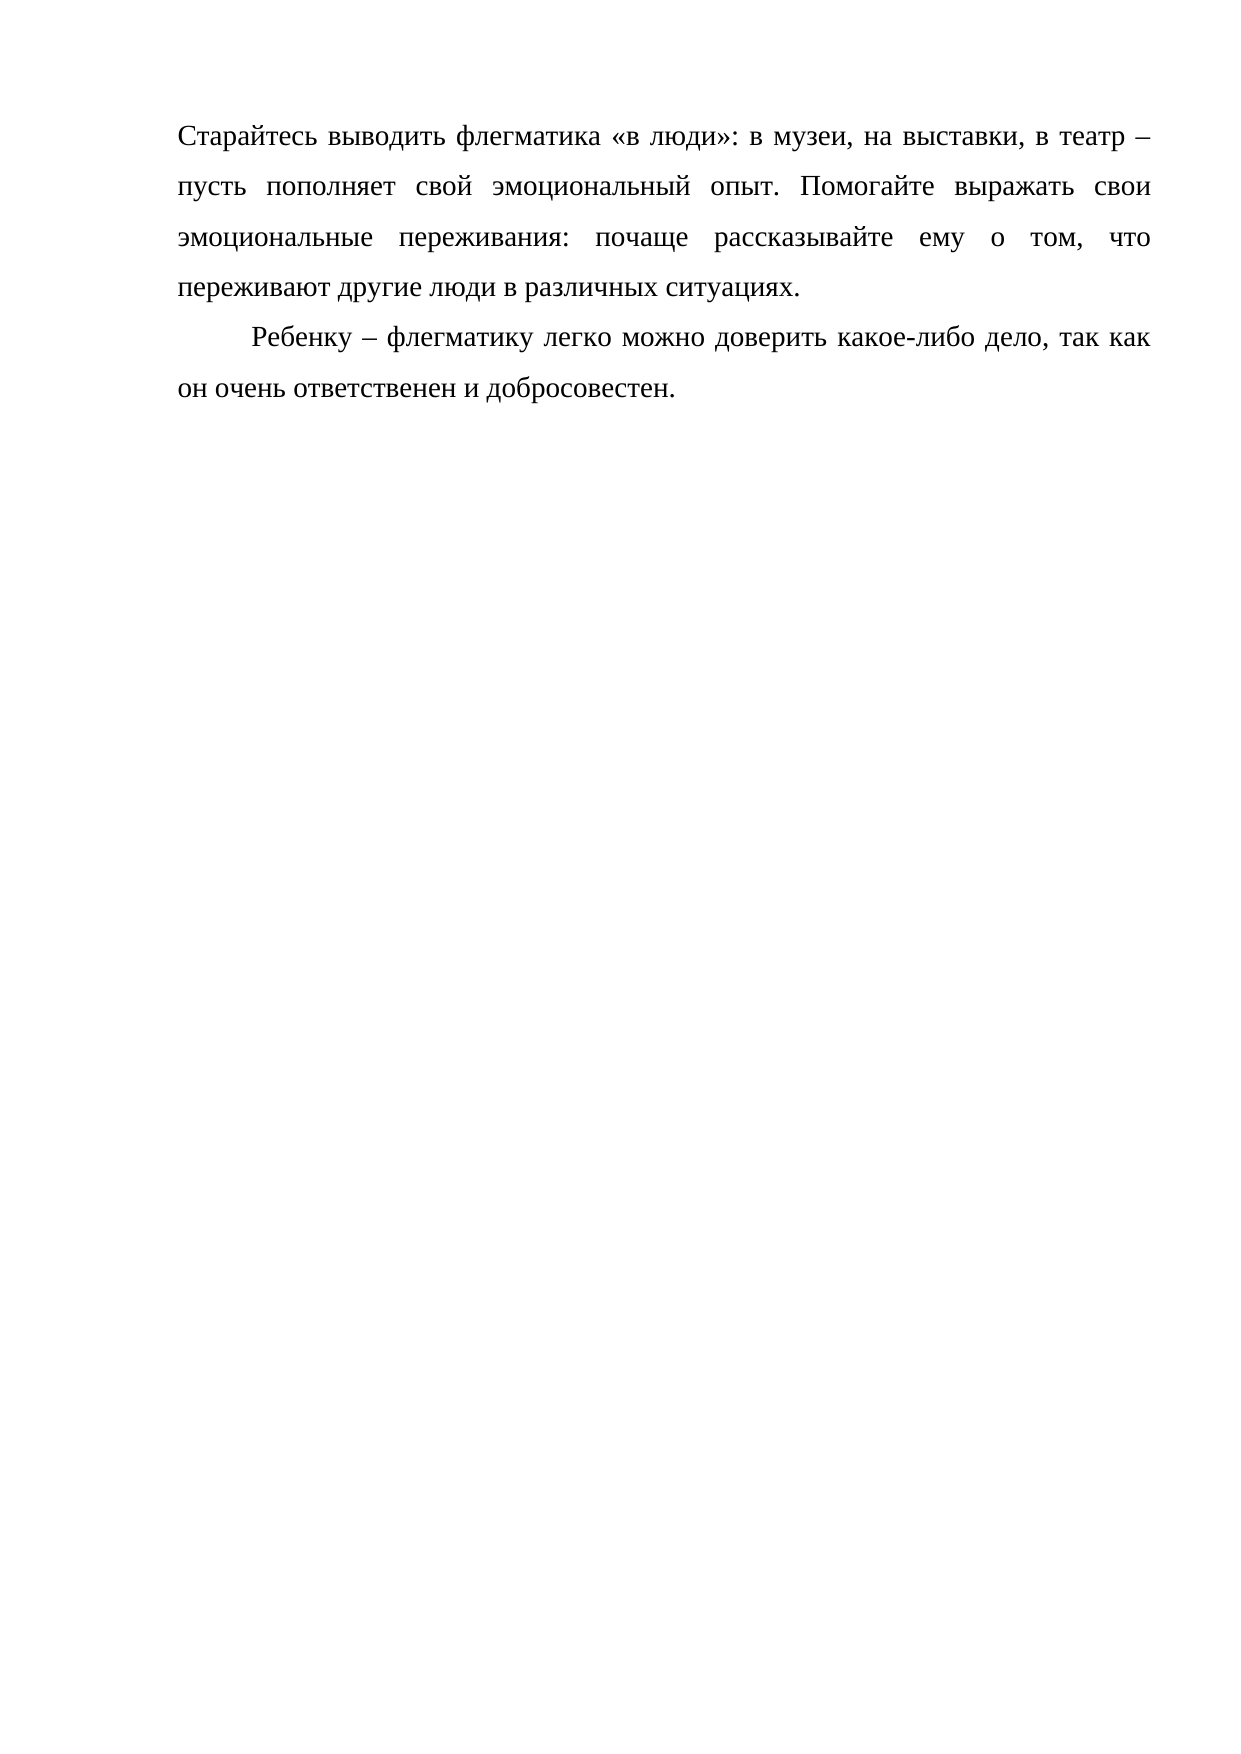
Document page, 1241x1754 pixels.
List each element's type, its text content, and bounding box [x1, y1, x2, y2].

text Ребенку – флегматику легко можно доверить какое-либо дело, так как он очень ответственен и добросовестен. [177, 319, 1152, 403]
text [177, 118, 1152, 303]
